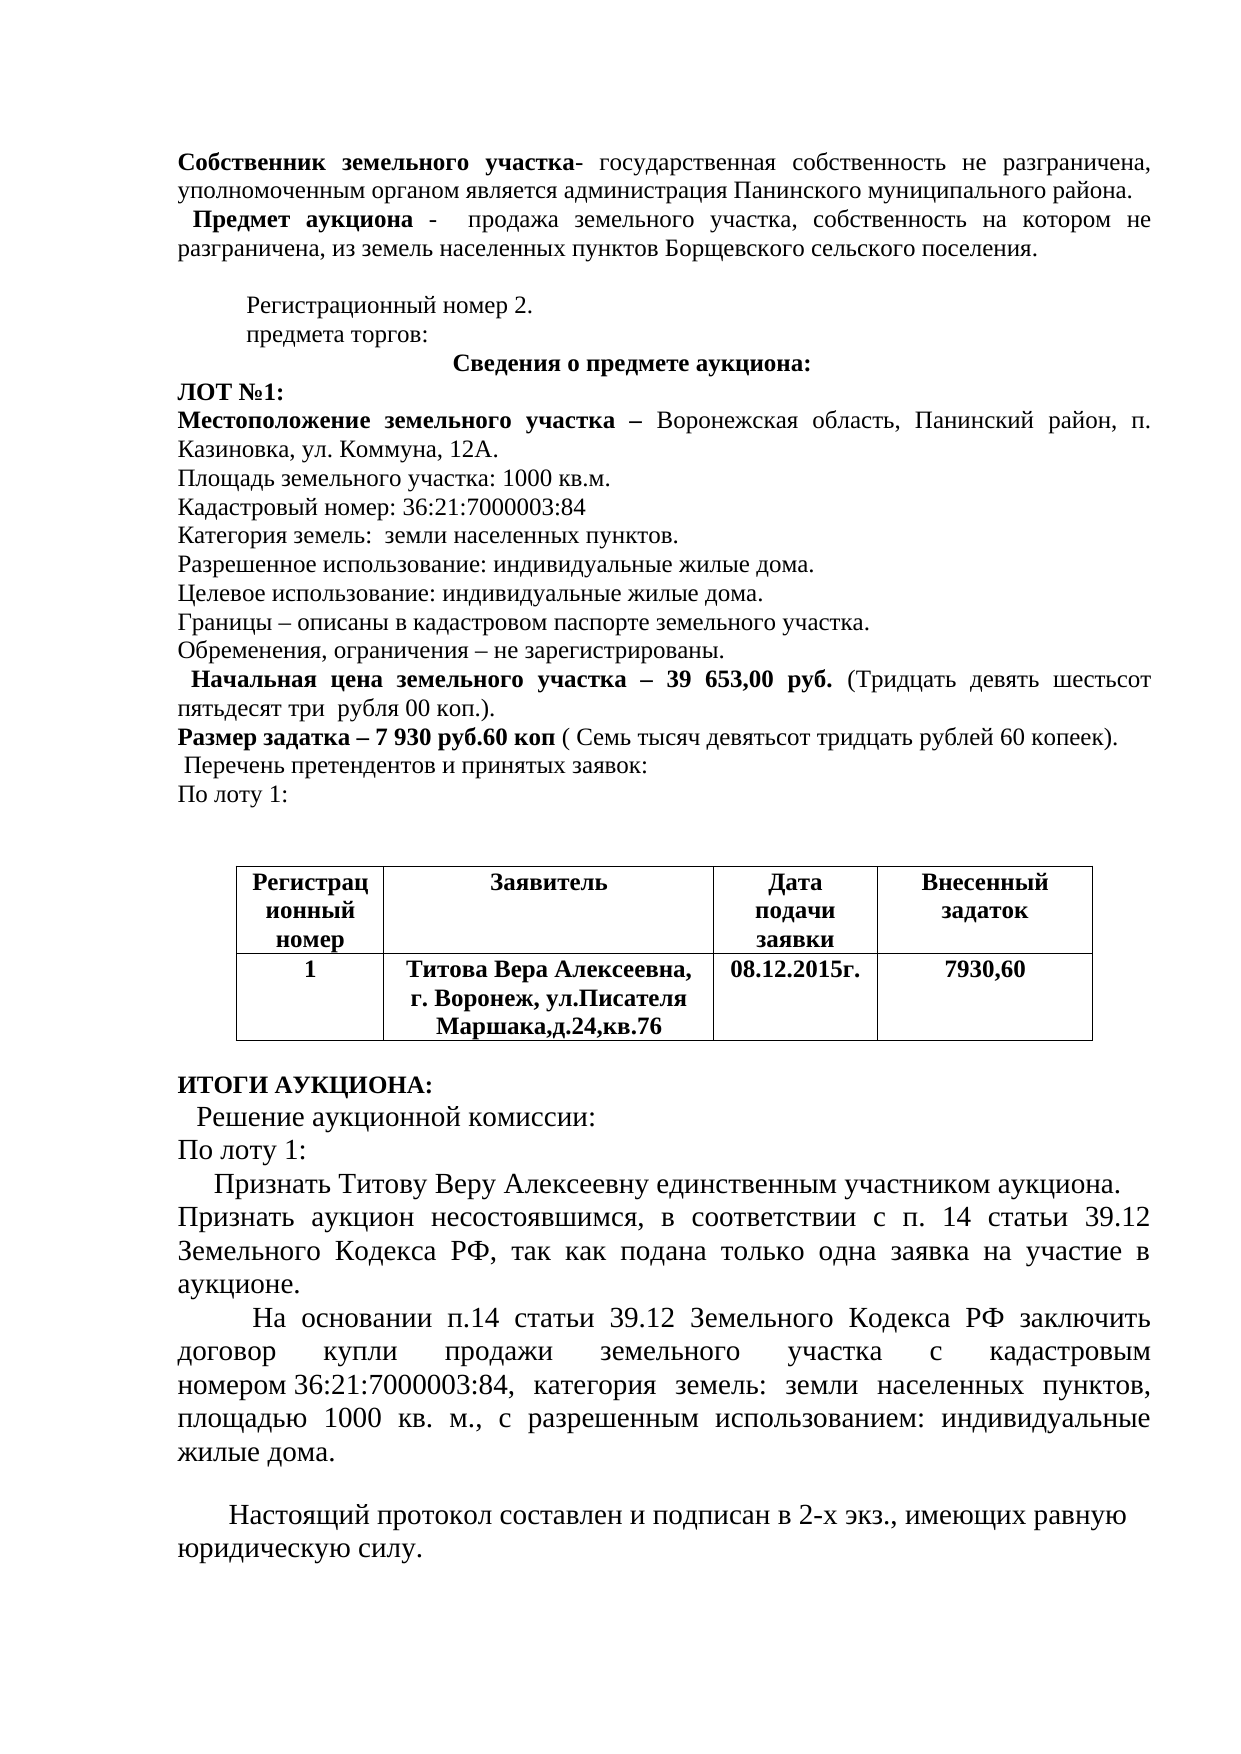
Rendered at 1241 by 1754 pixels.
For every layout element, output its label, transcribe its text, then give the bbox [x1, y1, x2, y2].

text Собственник земельного участка- государственная собственность не разграничена, уполномоченным органом является администрация Панинского муниципального района. [177, 147, 1152, 204]
text ЛОТ №1: [177, 377, 1152, 406]
table_cell Титова Вера Алексеевна, г. Воронеж, ул.Писателя Маршака,д.24,кв.76 [384, 954, 713, 1040]
text Обременения, ограничения – не зарегистрированы. [177, 636, 1152, 664]
text Площадь земельного участка: 1000 кв.м. [177, 463, 1152, 492]
text По лоту 1: [177, 779, 1152, 808]
text ИТОГИ АУКЦИОНА: [177, 1070, 1152, 1099]
text Признать Титову Веру Алексеевну единственным участником аукциона. [177, 1166, 1152, 1199]
text На основании п.14 статьи 39.12 Земельного Кодекса РФ заключить договор купли продажи земельного участка с кадастровым номером 36:21:7000003:84, категория земель: земли населенных пунктов, площадью 1000 кв. м., с разрешенным использованием: индивидуальные жилые дома. [177, 1300, 1152, 1468]
text Регистрационный номер 2. [177, 291, 1152, 319]
text Размер задатка – 7 930 руб.60 коп ( Семь тысяч девятьсот тридцать рублей 60 копеек). [177, 722, 1152, 751]
table_cell 1 [237, 954, 383, 1040]
text Признать аукцион несостоявшимся, в соответствии с п. 14 статьи 39.12 Земельного Кодекса РФ, так как подана только одна заявка на участие в аукционе. [177, 1199, 1152, 1300]
text Настоящий протокол составлен и подписан в 2-х экз., имеющих равную юридическую силу. [177, 1497, 1152, 1564]
text По лоту 1: [177, 1132, 1152, 1166]
text Предмет аукциона - продажа земельного участка, собственность на котором не разграничена, из земель населенных пунктов Борщевского сельского поселения. [177, 204, 1152, 262]
table_cell 08.12.2015г. [714, 954, 877, 1040]
text Кадастровый номер: 36:21:7000003:84 [177, 492, 1152, 521]
text Целевое использование: индивидуальные жилые дома. [177, 578, 1152, 607]
table_header Регистрационный номер [237, 867, 383, 953]
text Границы – описаны в кадастровом паспорте земельного участка. [177, 607, 1152, 636]
text Перечень претендентов и принятых заявок: [177, 751, 1152, 779]
text Местоположение земельного участка – Воронежская область, Панинский район, п. Казиновка, ул. Коммуна, 12А. [177, 406, 1152, 463]
text Категория земель: земли населенных пунктов. [177, 521, 1152, 549]
text Начальная цена земельного участка – 39 653,00 руб. (Тридцать девять шестьсот пятьдесят три рубля 00 коп.). [177, 664, 1152, 722]
text Сведения о предмете аукциона: [177, 348, 1152, 377]
table_header Дата подачи заявки [714, 867, 877, 953]
text Разрешенное использование: индивидуальные жилые дома. [177, 549, 1152, 578]
text предмета торгов: [177, 319, 1152, 348]
table_header Внесенный задаток [878, 867, 1092, 953]
text Решение аукционной комиссии: [177, 1099, 1152, 1132]
table_cell 7930,60 [878, 954, 1092, 1040]
table_header Заявитель [384, 867, 713, 953]
